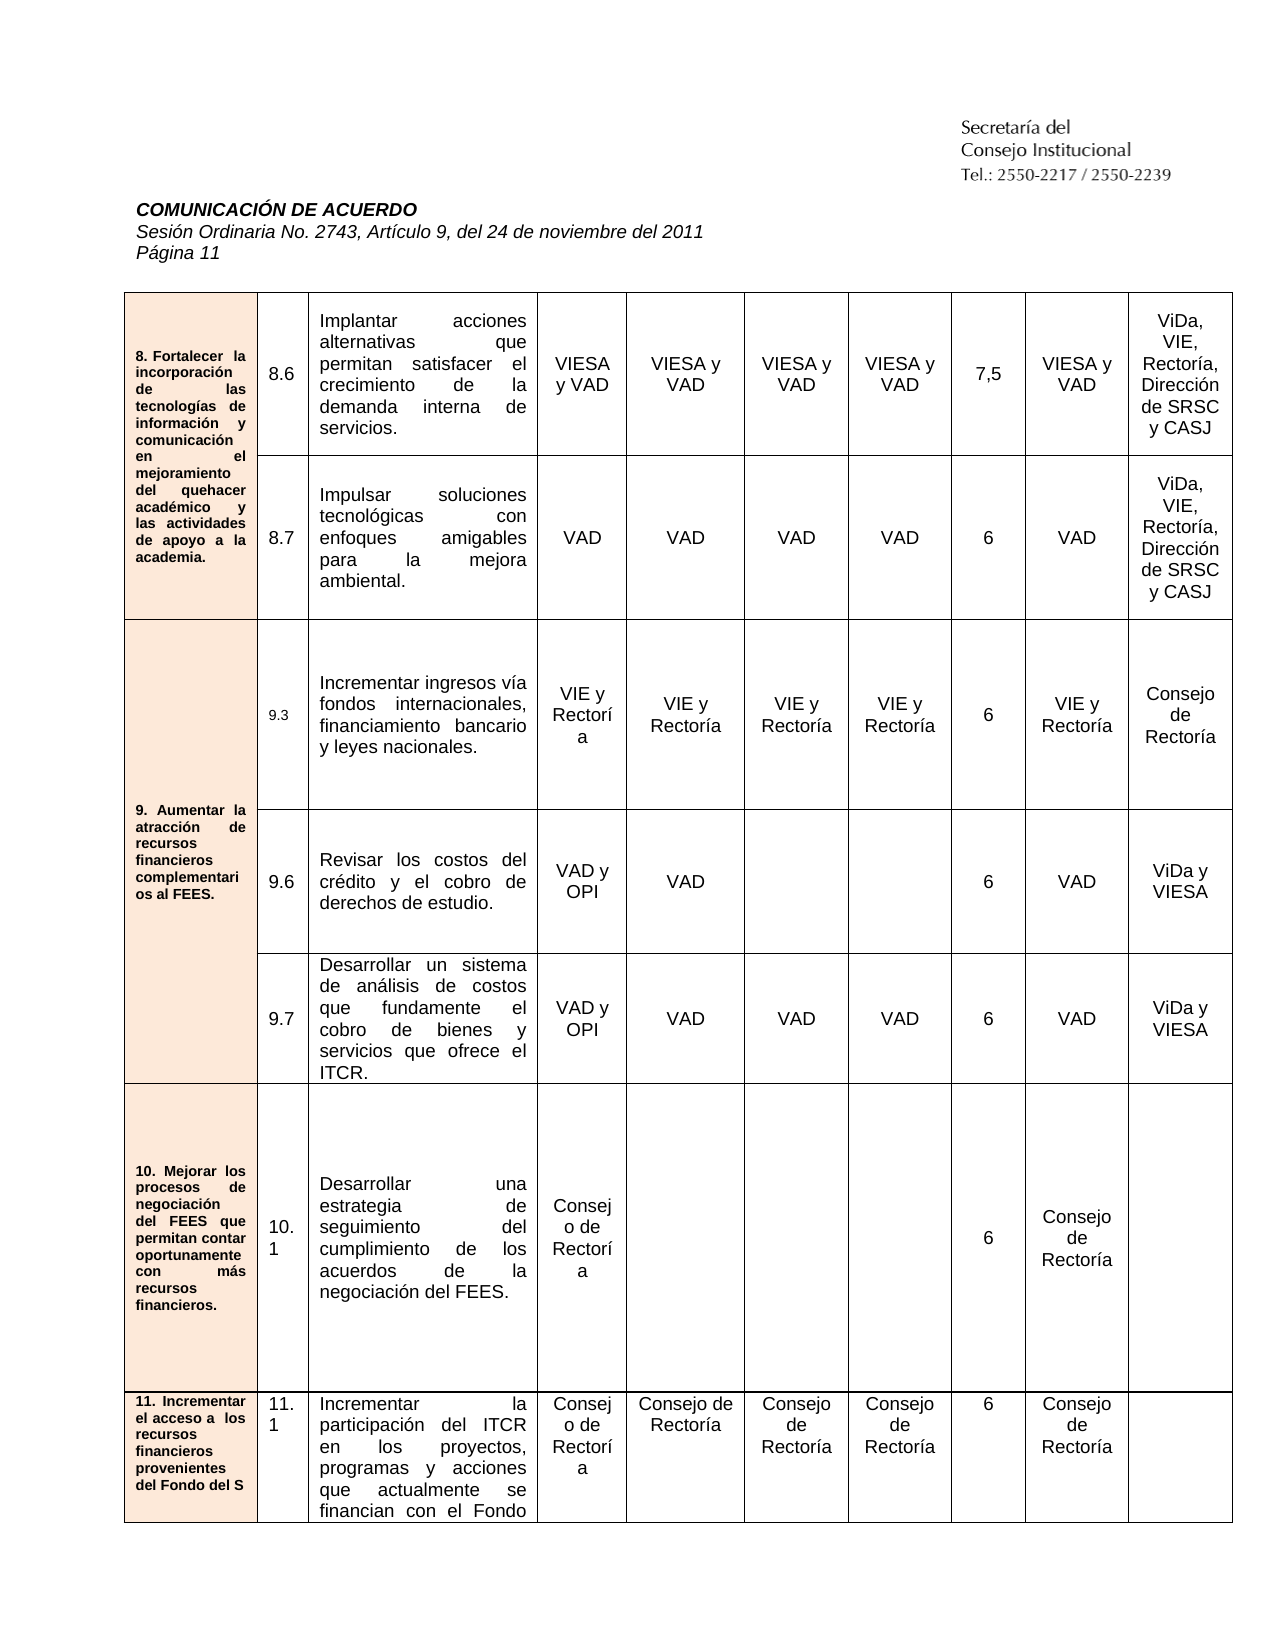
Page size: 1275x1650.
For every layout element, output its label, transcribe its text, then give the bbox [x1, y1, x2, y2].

table_cell VIESA y VAD [627, 293, 744, 455]
table_cell VAD [627, 456, 744, 619]
table_cell 10. Mejorar los procesos de negociación del FEES que permitan contar oportunamente con más recursos financieros. [125, 1084, 257, 1391]
table_cell ViDa y VIESA [1129, 810, 1232, 953]
table_cell Consejo de Rectoría [1129, 620, 1232, 809]
table_cell VAD [1026, 456, 1128, 619]
table_cell ViDa y VIESA [1129, 954, 1232, 1083]
table_cell [745, 1084, 848, 1391]
table_cell 6 [952, 1084, 1025, 1391]
table_cell 9.3 [258, 620, 308, 809]
table_cell [745, 810, 848, 953]
table_cell [1129, 1084, 1232, 1391]
table_cell VAD [849, 456, 951, 619]
table_cell Consejo de Rectoría [849, 1393, 951, 1522]
table_cell 6 [952, 1393, 1025, 1522]
table_cell 7,5 [952, 293, 1025, 455]
table_cell VIE y Rectoría [745, 620, 848, 809]
table_cell Implantar acciones alternativas que permitan satisfacer el crecimiento de la demanda interna de servicios. [309, 293, 537, 455]
table_cell VIESA y VAD [745, 293, 848, 455]
table_cell [849, 810, 951, 953]
table_cell 6 [952, 954, 1025, 1083]
table_cell VAD [627, 810, 744, 953]
table_cell 9.6 [258, 810, 308, 953]
table_cell VAD [849, 954, 951, 1083]
table_cell VAD [538, 456, 626, 619]
table_cell 8. Fortalecer la incorporación de las tecnologías de información y comunicación en el mejoramiento del quehacer académico y las actividades de apoyo a la academia. [125, 293, 257, 619]
table_cell VAD y OPI [538, 810, 626, 953]
table_cell Desarrollar una estrategia de seguimiento del cumplimiento de los acuerdos de la negociación del FEES. [309, 1084, 537, 1391]
table_cell 10.1 [258, 1084, 308, 1391]
table_cell [1129, 1393, 1232, 1522]
table_cell Consejo de Rectoría [538, 1084, 626, 1391]
table_cell ViDa, VIE, Rectoría, Dirección de SRSC y CASJ [1129, 456, 1232, 619]
table_cell VIESA y VAD [538, 293, 626, 455]
table_cell 9. Aumentar la atracción de recursos financieros complementarios al FEES. [125, 620, 257, 1083]
table_cell ViDa, VIE, Rectoría, Dirección de SRSC y CASJ [1129, 293, 1232, 455]
table_cell Impulsar soluciones tecnológicas con enfoques amigables para la mejora ambiental. [309, 456, 537, 619]
picture [961, 99, 1220, 195]
table_cell 8.6 [258, 293, 308, 455]
table_cell Consejo de Rectoría [1026, 1084, 1128, 1391]
table_cell [627, 1084, 744, 1391]
table_cell VIE y Rectoría [627, 620, 744, 809]
table_cell Consejo de Rectoría [745, 1393, 848, 1522]
table_cell 6 [952, 620, 1025, 809]
table_cell VAD [1026, 810, 1128, 953]
table_cell 6 [952, 456, 1025, 619]
table_cell VAD y OPI [538, 954, 626, 1083]
table_cell 9.7 [258, 954, 308, 1083]
table_cell 6 [952, 810, 1025, 953]
table_cell VIESA y VAD [1026, 293, 1128, 455]
table_cell Incrementar ingresos vía fondos internacionales, financiamiento bancario y leyes nacionales. [309, 620, 537, 809]
table_cell VAD [745, 954, 848, 1083]
table_cell VIE y Rectoría [538, 620, 626, 809]
table_cell Consejo de Rectoría [1026, 1393, 1128, 1522]
table_cell 8.7 [258, 456, 308, 619]
table_cell VIESA y VAD [849, 293, 951, 455]
table_cell Incrementar la participación del ITCR en los proyectos, programas y acciones que actualmente se financian con el Fondo del Sistema. [309, 1393, 537, 1522]
table_cell VAD [745, 456, 848, 619]
table_cell 11.1 [258, 1393, 308, 1522]
table_cell Desarrollar un sistema de análisis de costos que fundamente el cobro de bienes y servicios que ofrece el ITCR. [309, 954, 537, 1083]
table_cell VAD [1026, 954, 1128, 1083]
table_cell 11. Incrementar el acceso a los recursos financieros provenientes del Fondo del S [125, 1393, 257, 1522]
table_cell VIE y Rectoría [849, 620, 951, 809]
table_cell Consejo de Rectoría [538, 1393, 626, 1522]
table_cell VAD [627, 954, 744, 1083]
table_cell VIE y Rectoría [1026, 620, 1128, 809]
table_cell [849, 1084, 951, 1391]
table_cell Revisar los costos del crédito y el cobro de derechos de estudio. [309, 810, 537, 953]
table_cell Consejo de Rectoría [627, 1393, 744, 1522]
